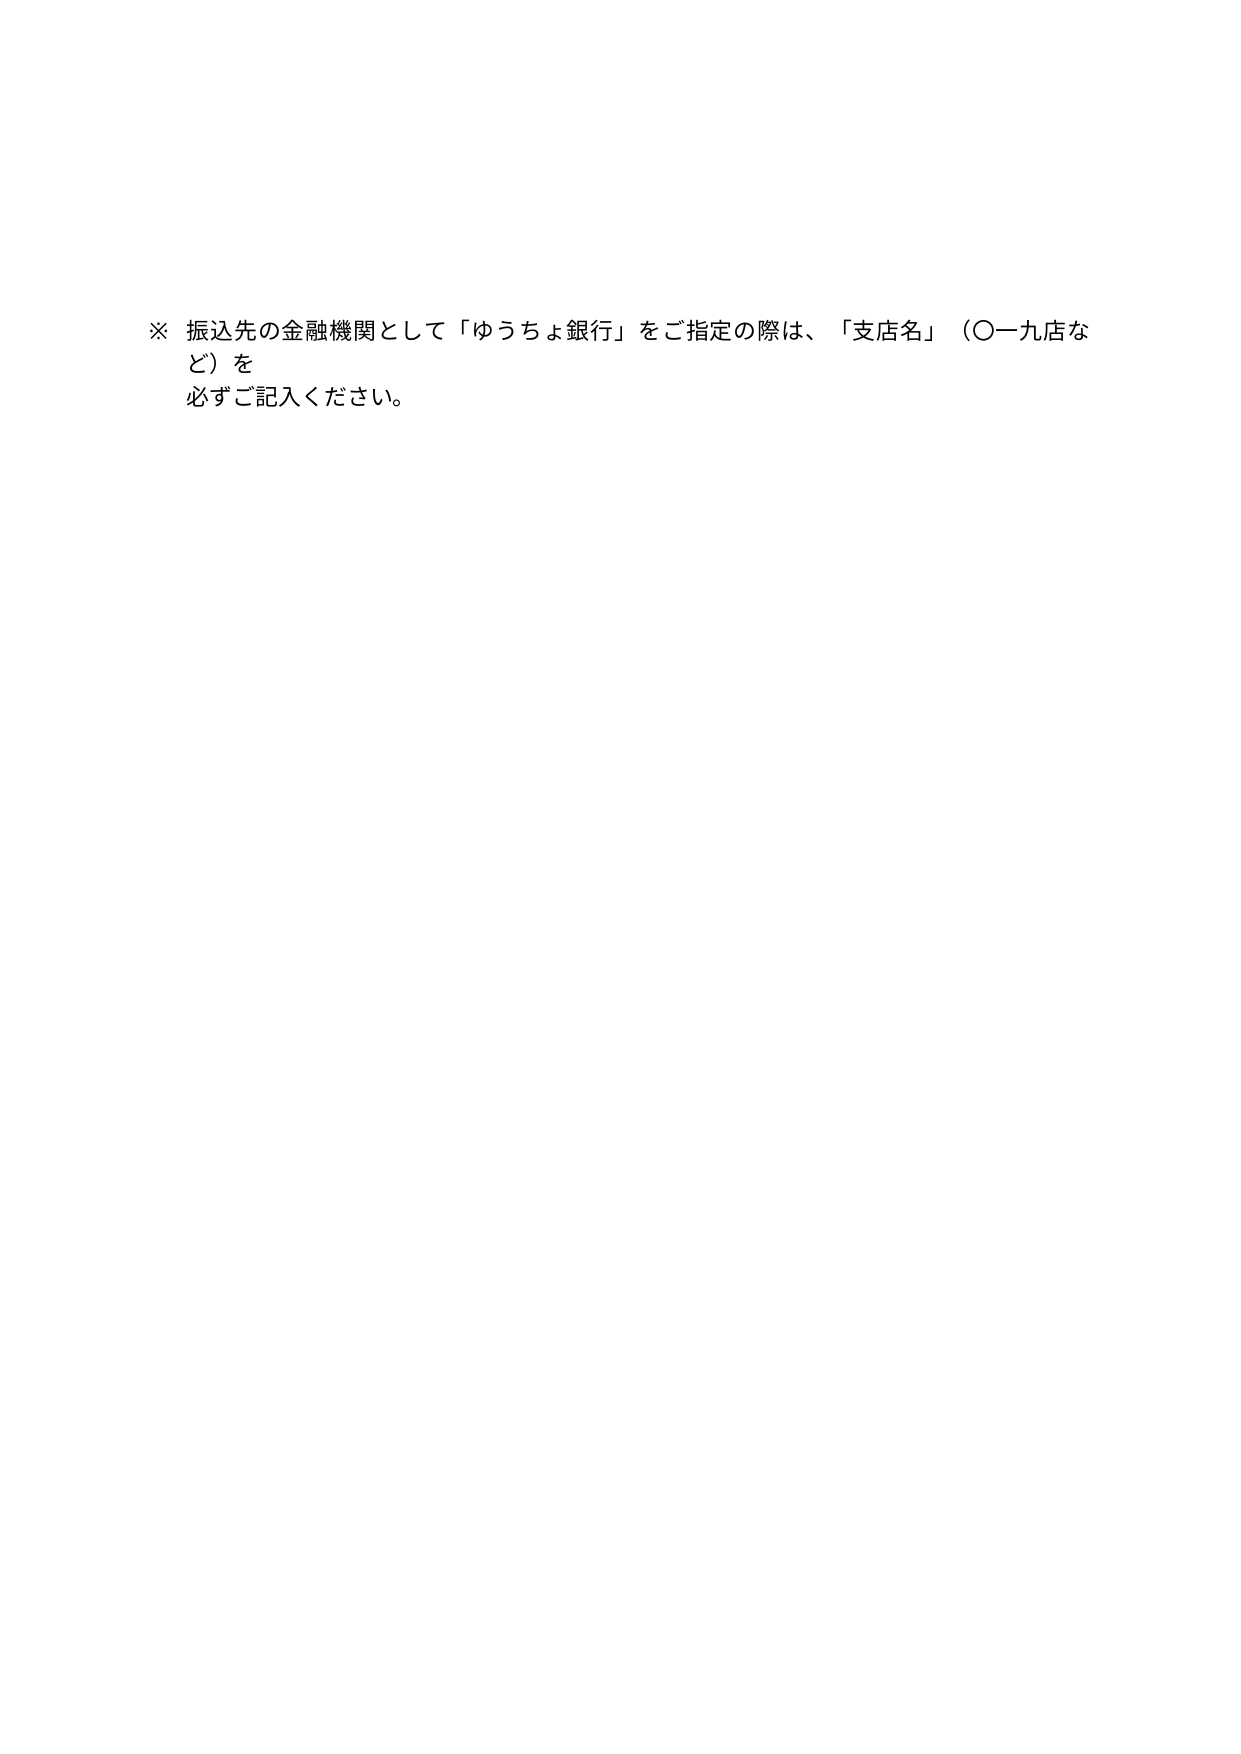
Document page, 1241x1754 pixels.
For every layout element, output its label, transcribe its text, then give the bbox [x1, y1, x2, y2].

list 振込先の金融機関として「ゆうちょ銀行」をご指定の際は、「支店名」（〇一九店など）を [149, 313, 1093, 379]
text 必ずご記入ください。 [186, 379, 1093, 412]
